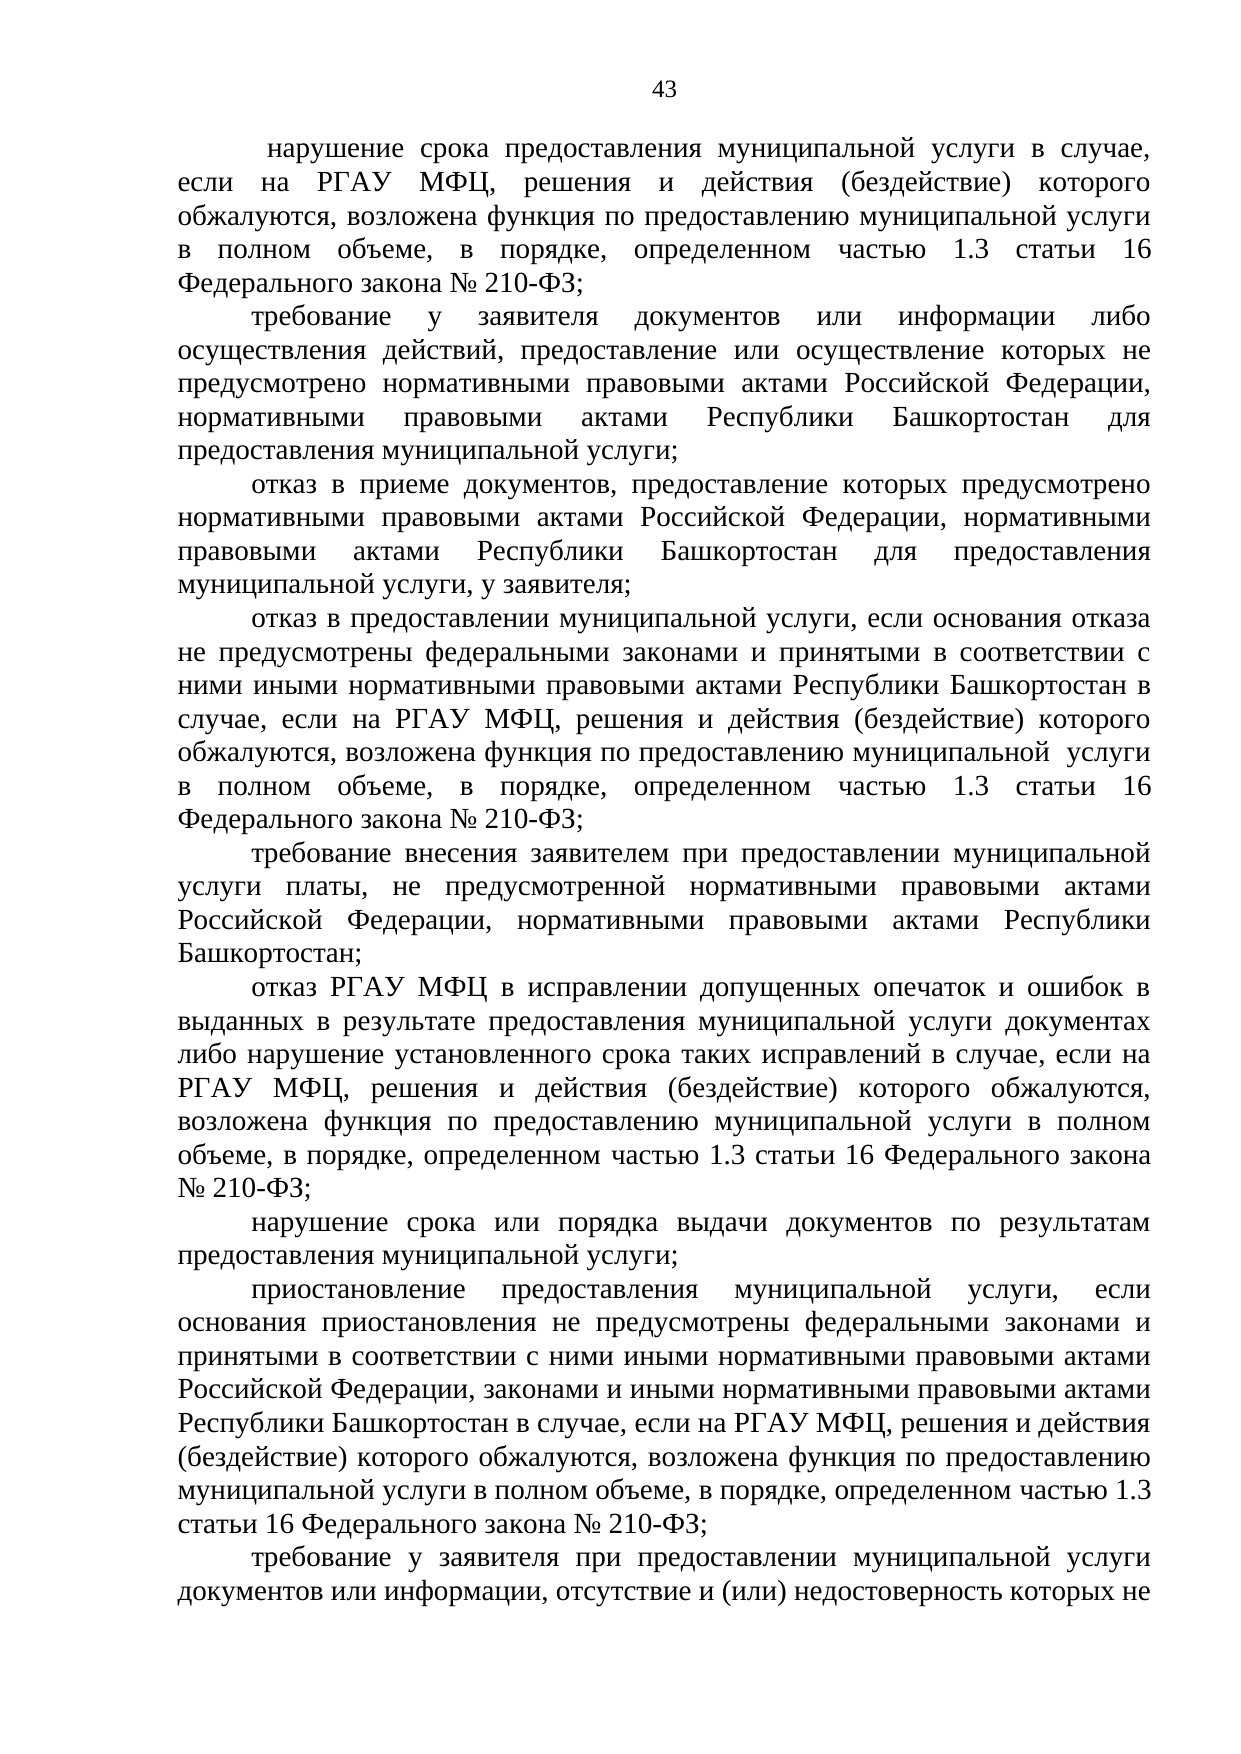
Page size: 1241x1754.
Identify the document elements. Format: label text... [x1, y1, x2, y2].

text требование у заявителя документов или информации либо осуществления действий, предоставление или осуществление которых не предусмотрено нормативными правовыми актами Российской Федерации, нормативными правовыми актами Республики Башкортостан для предоставления муниципальной услуги; [177, 298, 1152, 466]
text нарушение срока или порядка выдачи документов по результатам предоставления муниципальной услуги; [177, 1204, 1152, 1271]
text требование внесения заявителем при предоставлении муниципальной услуги платы, не предусмотренной нормативными правовыми актами Российской Федерации, нормативными правовыми актами Республики Башкортостан; [177, 835, 1152, 969]
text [177, 1539, 1152, 1606]
text нарушение срока предоставления муниципальной услуги в случае, если на РГАУ МФЦ, решения и действия (бездействие) которого обжалуются, возложена функция по предоставлению муниципальной услуги в полном объеме, в порядке, определенном частью 1.3 статьи 16 Федерального закона № 210-ФЗ; [177, 131, 1152, 298]
text приостановление предоставления муниципальной услуги, если основания приостановления не предусмотрены федеральными законами и принятыми в соответствии с ними иными нормативными правовыми актами Российской Федерации, законами и иными нормативными правовыми актами Республики Башкортостан в случае, если на РГАУ МФЦ, решения и действия (бездействие) которого обжалуются, возложена функция по предоставлению муниципальной услуги в полном объеме, в порядке, определенном частью 1.3 статьи 16 Федерального закона № 210-ФЗ; [177, 1271, 1152, 1539]
text отказ в приеме документов, предоставление которых предусмотрено нормативными правовыми актами Российской Федерации, нормативными правовыми актами Республики Башкортостан для предоставления муниципальной услуги, у заявителя; [177, 466, 1152, 600]
text отказ РГАУ МФЦ в исправлении допущенных опечаток и ошибок в выданных в результате предоставления муниципальной услуги документах либо нарушение установленного срока таких исправлений в случае, если на РГАУ МФЦ, решения и действия (бездействие) которого обжалуются, возложена функция по предоставлению муниципальной услуги в полном объеме, в порядке, определенном частью 1.3 статьи 16 Федерального закона № 210-ФЗ; [177, 969, 1152, 1204]
text отказ в предоставлении муниципальной услуги, если основания отказа не предусмотрены федеральными законами и принятыми в соответствии с ними иными нормативными правовыми актами Республики Башкортостан в случае, если на РГАУ МФЦ, решения и действия (бездействие) которого обжалуются, возложена функция по предоставлению муниципальной услуги в полном объеме, в порядке, определенном частью 1.3 статьи 16 Федерального закона № 210-ФЗ; [177, 600, 1152, 835]
